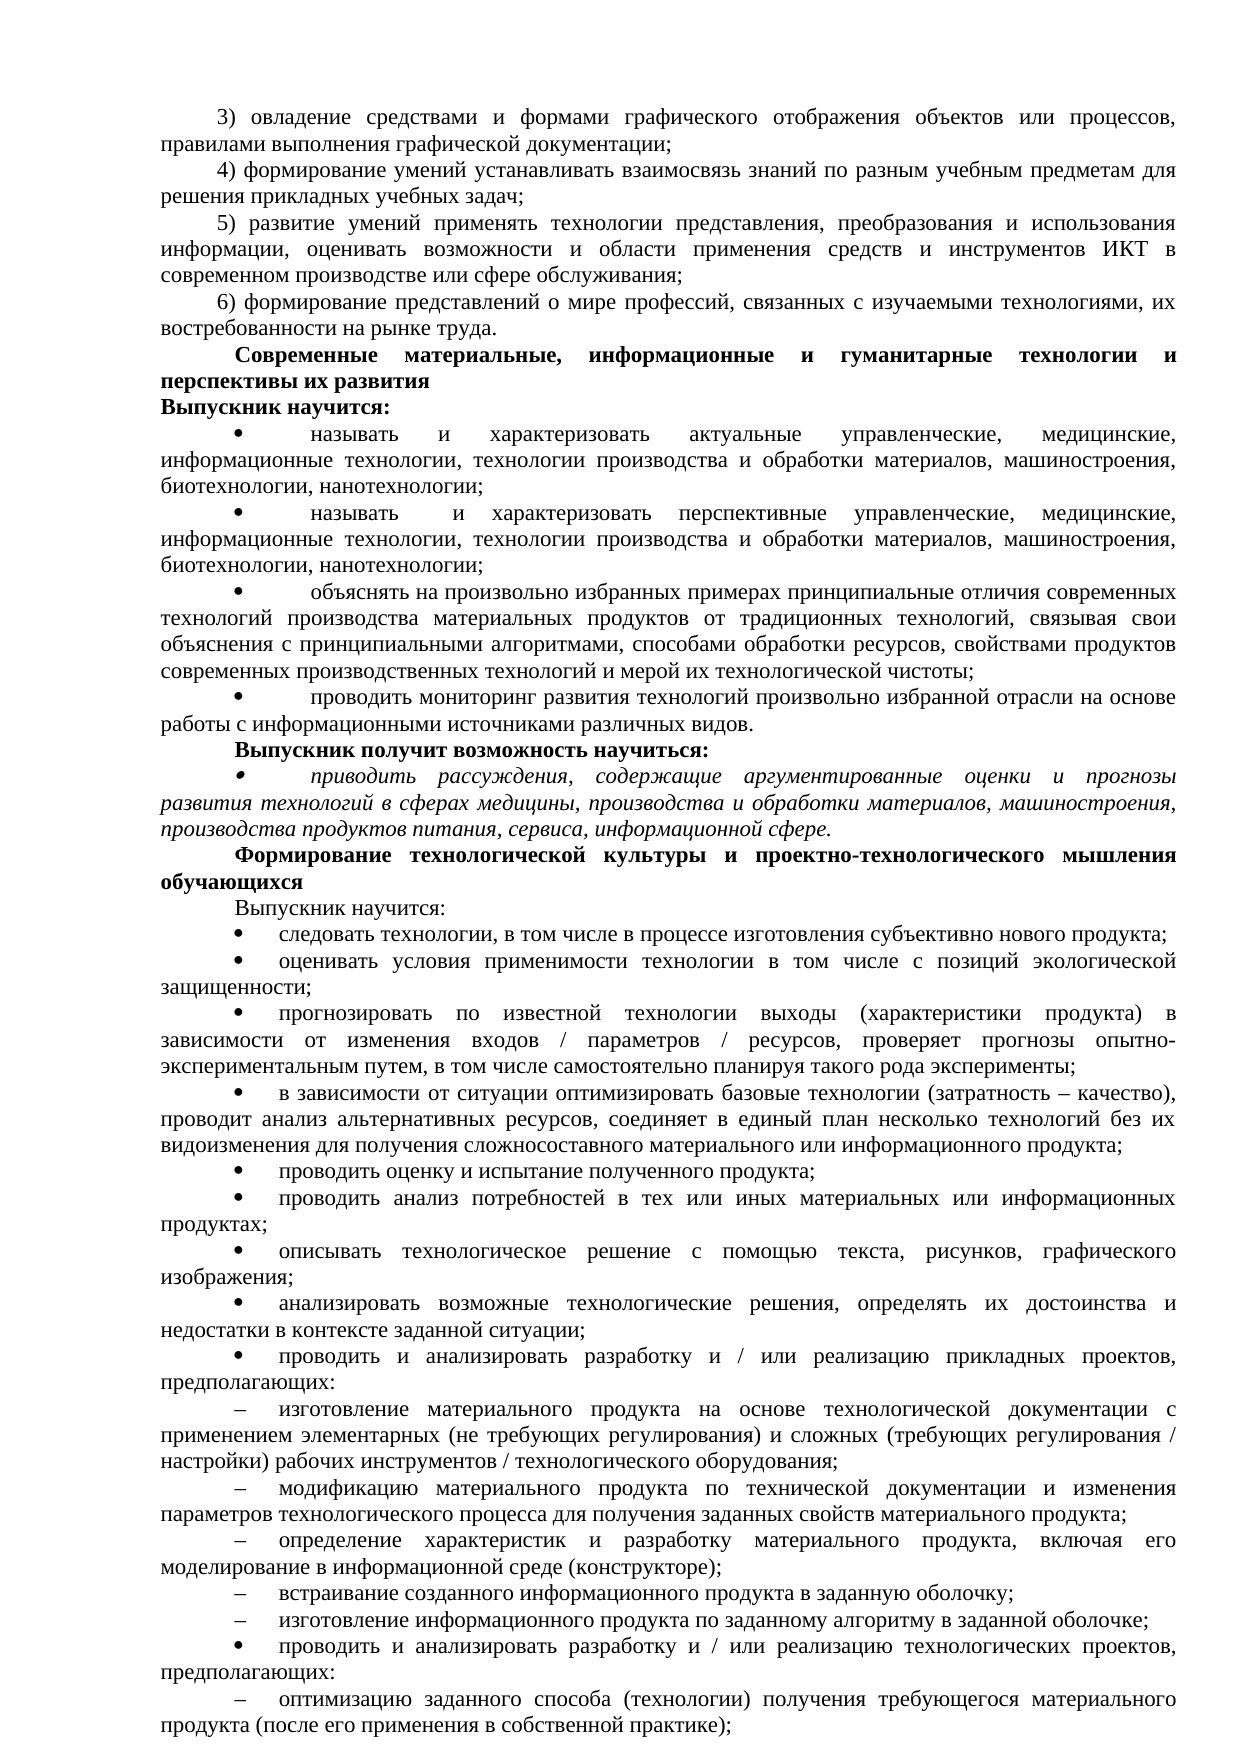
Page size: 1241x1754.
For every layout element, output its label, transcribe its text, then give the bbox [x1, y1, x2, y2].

list прогнозировать по известной технологии выходы (характеристики продукта) в зависимости от изменения входов / параметров / ресурсов, проверяет прогнозы опытно-экспериментальным путем, в том числе самостоятельно планируя такого рода эксперименты; [160, 999, 1178, 1078]
list приводить рассуждения, содержащие аргументированные оценки и прогнозы развития технологий в сферах медицины, производства и обработки материалов, машиностроения, производства продуктов питания, сервиса, информационной сфере. [160, 762, 1178, 841]
list проводить оценку и испытание полученного продукта; [160, 1158, 1178, 1184]
text Выпускник научится: [160, 393, 1178, 420]
text Формирование технологической культуры и проектно-технологического мышления обучающихся [160, 841, 1178, 894]
list называть и характеризовать актуальные управленческие, медицинские, информационные технологии, технологии производства и обработки материалов, машиностроения, биотехнологии, нанотехнологии; [160, 420, 1178, 499]
list проводить анализ потребностей в тех или иных материальных или информационных продуктах; [160, 1184, 1178, 1237]
text Современные материальные, информационные и гуманитарные технологии и перспективы их развития [160, 341, 1178, 393]
list объяснять на произвольно избранных примерах принципиальные отличия современных технологий производства материальных продуктов от традиционных технологий, связывая свои объяснения с принципиальными алгоритмами, способами обработки ресурсов, свойствами продуктов современных производственных технологий и мерой их технологической чистоты; [160, 578, 1178, 683]
list изготовление материального продукта на основе технологической документации с применением элементарных (не требующих регулирования) и сложных (требующих регулирования / настройки) рабочих инструментов / технологического оборудования; [160, 1395, 1178, 1474]
list в зависимости от ситуации оптимизировать базовые технологии (затратность – качество), проводит анализ альтернативных ресурсов, соединяет в единый план несколько технологий без их видоизменения для получения сложносоставного материального или информационного продукта; [160, 1078, 1178, 1158]
list оценивать условия применимости технологии в том числе с позиций экологической защищенности; [160, 947, 1178, 999]
text 3) овладение средствами и формами графического отображения объектов или процессов, правилами выполнения графической документации; [160, 103, 1178, 156]
list встраивание созданного информационного продукта в заданную оболочку; [160, 1579, 1178, 1606]
list модификацию материального продукта по технической документации и изменения параметров технологического процесса для получения заданных свойств материального продукта; [160, 1474, 1178, 1527]
list определение характеристик и разработку материального продукта, включая его моделирование в информационной среде (конструкторе); [160, 1527, 1178, 1579]
list следовать технологии, в том числе в процессе изготовления субъективно нового продукта; [160, 920, 1178, 947]
text Выпускник научится: [160, 894, 1178, 920]
list проводить мониторинг развития технологий произвольно избранной отрасли на основе работы с информационными источниками различных видов. [160, 683, 1178, 736]
text 6) формирование представлений о мире профессий, связанных с изучаемыми технологиями, их востребованности на рынке труда. [160, 288, 1178, 341]
list проводить и анализировать разработку и / или реализацию прикладных проектов, предполагающих: [160, 1342, 1178, 1395]
list называть и характеризовать перспективные управленческие, медицинские, информационные технологии, технологии производства и обработки материалов, машиностроения, биотехнологии, нанотехнологии; [160, 499, 1178, 578]
list анализировать возможные технологические решения, определять их достоинства и недостатки в контексте заданной ситуации; [160, 1289, 1178, 1342]
text 4) формирование умений устанавливать взаимосвязь знаний по разным учебным предметам для решения прикладных учебных задач; [160, 156, 1178, 209]
list изготовление информационного продукта по заданному алгоритму в заданной оболочке; [160, 1606, 1178, 1632]
text Выпускник получит возможность научиться: [160, 736, 1178, 762]
list проводить и анализировать разработку и / или реализацию технологических проектов, предполагающих: [160, 1632, 1178, 1685]
list оптимизацию заданного способа (технологии) получения требующегося материального продукта (после его применения в собственной практике); [160, 1685, 1178, 1737]
list описывать технологическое решение с помощью текста, рисунков, графического изображения; [160, 1237, 1178, 1289]
text 5) развитие умений применять технологии представления, преобразования и использования информации, оценивать возможности и области применения средств и инструментов ИКТ в современном производстве или сфере обслуживания; [160, 209, 1178, 288]
